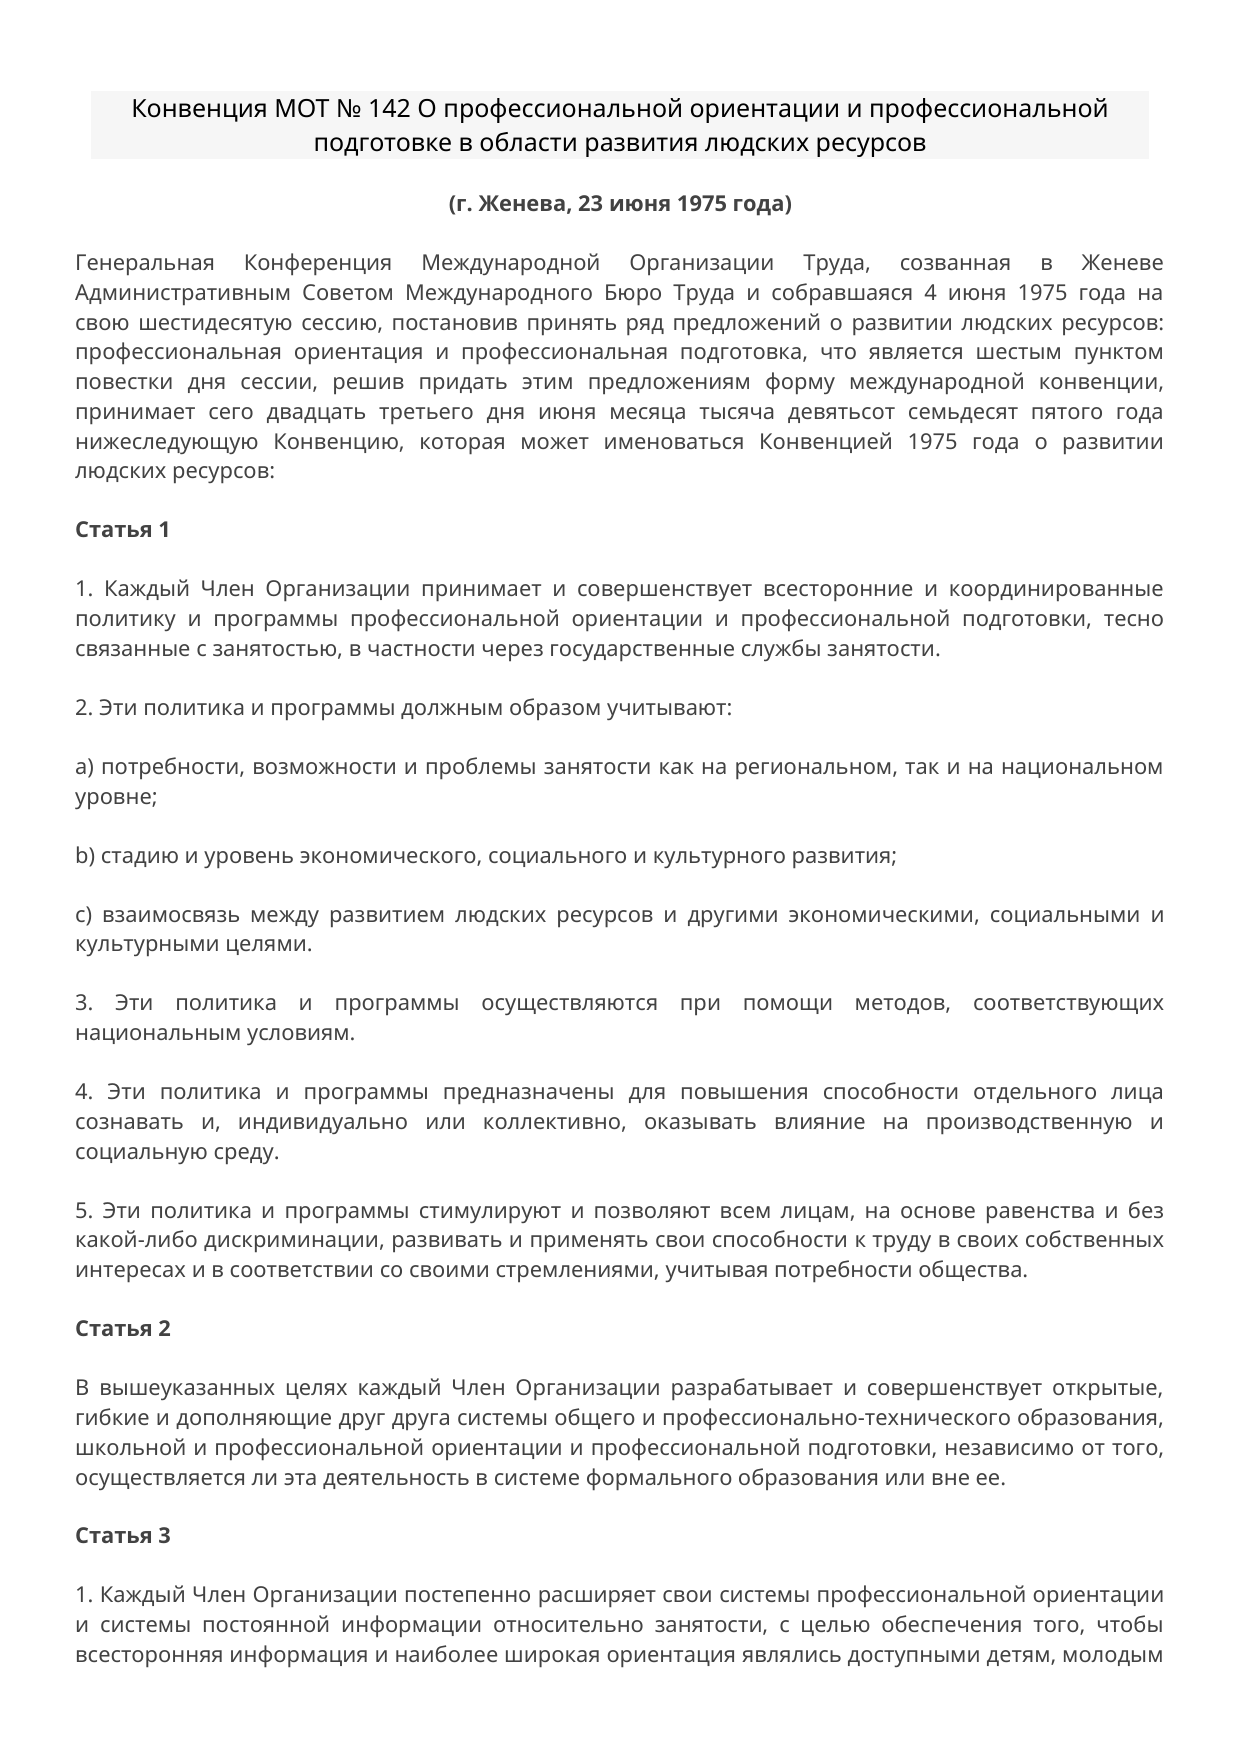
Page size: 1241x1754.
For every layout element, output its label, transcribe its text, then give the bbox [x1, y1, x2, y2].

text Статья 3 [75, 1520, 1165, 1550]
text 3. Эти политика и программы осуществляются при помощи методов, соответствующих национальным условиям. [75, 987, 1165, 1047]
text (г. Женева, 23 июня 1975 года) [75, 188, 1165, 218]
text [75, 1579, 1165, 1669]
text 1. Каждый Член Организации принимает и совершенствует всесторонние и координированные политику и программы профессиональной ориентации и профессиональной подготовки, тесно связанные с занятостью, в частности через государственные службы занятости. [75, 573, 1165, 663]
text Статья 1 [75, 514, 1165, 544]
text c) взаимосвязь между развитием людских ресурсов и другими экономическими, социальными и культурными целями. [75, 898, 1165, 958]
text 5. Эти политика и программы стимулируют и позволяют всем лицам, на основе равенства и без какой-либо дискриминации, развивать и применять свои способности к труду в своих собственных интересах и в соответствии со своими стремлениями, учитывая потребности общества. [75, 1194, 1165, 1284]
text 4. Эти политика и программы предназначены для повышения способности отдельного лица сознавать и, индивидуально или коллективно, оказывать влияние на производственную и социальную среду. [75, 1076, 1165, 1165]
text Статья 2 [75, 1313, 1165, 1343]
text b) стадию и уровень экономического, социального и культурного развития; [75, 839, 1165, 869]
text Конвенция МОТ № 142 О профессиональной ориентации и профессиональной подготовке в области развития людских ресурсов [91, 91, 1149, 159]
text 2. Эти политика и программы должным образом учитывают: [75, 692, 1165, 722]
text В вышеуказанных целях каждый Член Организации разрабатывает и совершенствует открытые, гибкие и дополняющие друг друга системы общего и профессионально-технического образования, школьной и профессиональной ориентации и профессиональной подготовки, независимо от того, осуществляется ли эта деятельность в системе формального образования или вне ее. [75, 1372, 1165, 1491]
text Генеральная Конференция Международной Организации Труда, созванная в Женеве Административным Советом Международного Бюро Труда и собравшаяся 4 июня 1975 года на свою шестидесятую сессию, постановив принять ряд предложений о развитии людских ресурсов: профессиональная ориентация и профессиональная подготовка, что является шестым пунктом повестки дня сессии, решив придать этим предложениям форму международной конвенции, принимает сего двадцать третьего дня июня месяца тысяча девятьсот семьдесят пятого года нижеследующую Конвенцию, которая может именоваться Конвенцией 1975 года о развитии людских ресурсов: [75, 247, 1165, 485]
text a) потребности, возможности и проблемы занятости как на региональном, так и на национальном уровне; [75, 751, 1165, 810]
